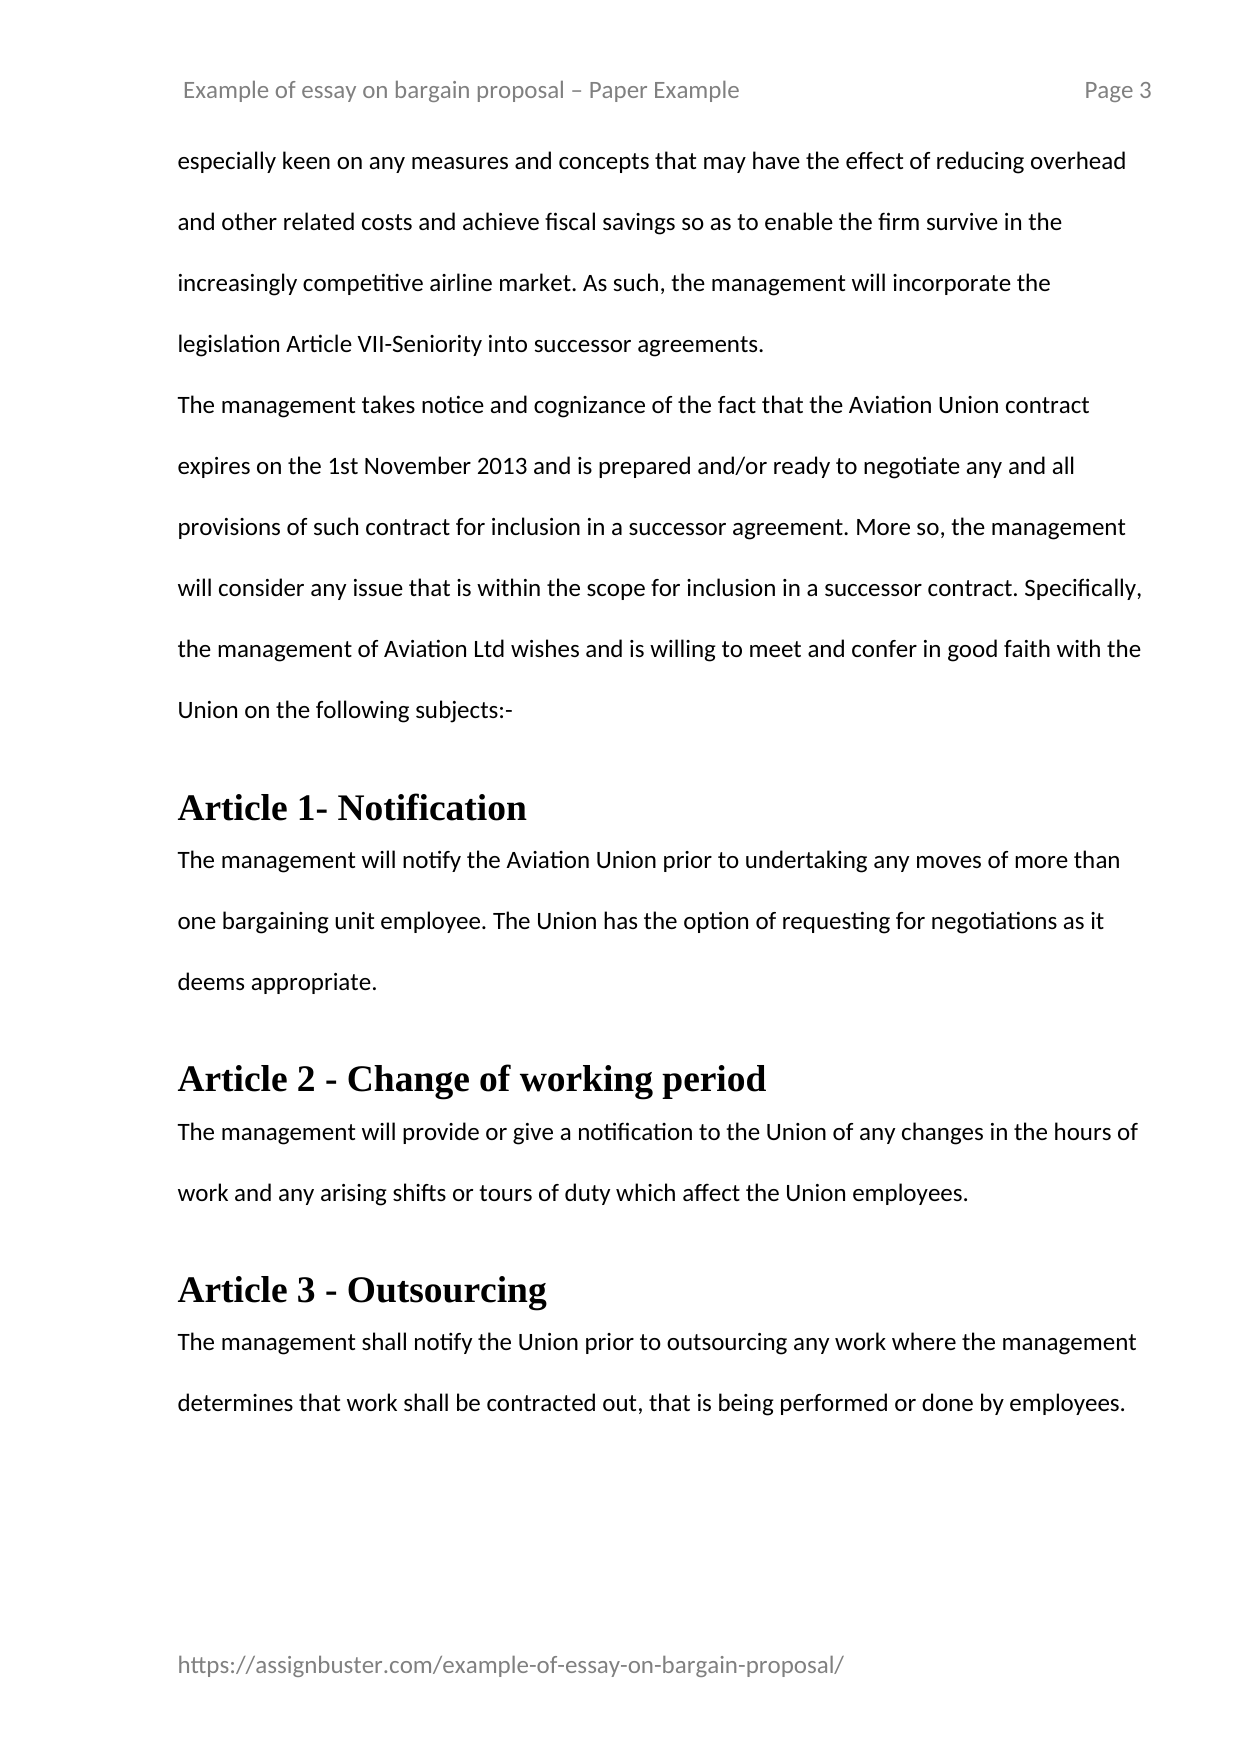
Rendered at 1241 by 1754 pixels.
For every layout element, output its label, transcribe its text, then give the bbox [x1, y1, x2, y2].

subtitle Article 3 - Outsourcing [177, 1267, 1152, 1310]
text The management shall notify the Union prior to outsourcing any work where the management determines that work shall be contracted out, that is being performed or done by employees. [177, 1326, 1152, 1418]
subtitle Article 1- Notification [177, 785, 1152, 828]
text The management will provide or give a notification to the Union of any changes in the hours of work and any arising shifts or tours of duty which affect the Union employees. [177, 1116, 1152, 1207]
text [177, 145, 1152, 725]
text The management will notify the Aviation Union prior to undertaking any moves of more than one bargaining unit employee. The Union has the option of requesting for negotiations as it deems appropriate. [177, 844, 1152, 997]
subtitle Article 2 - Change of working period [177, 1057, 1152, 1100]
